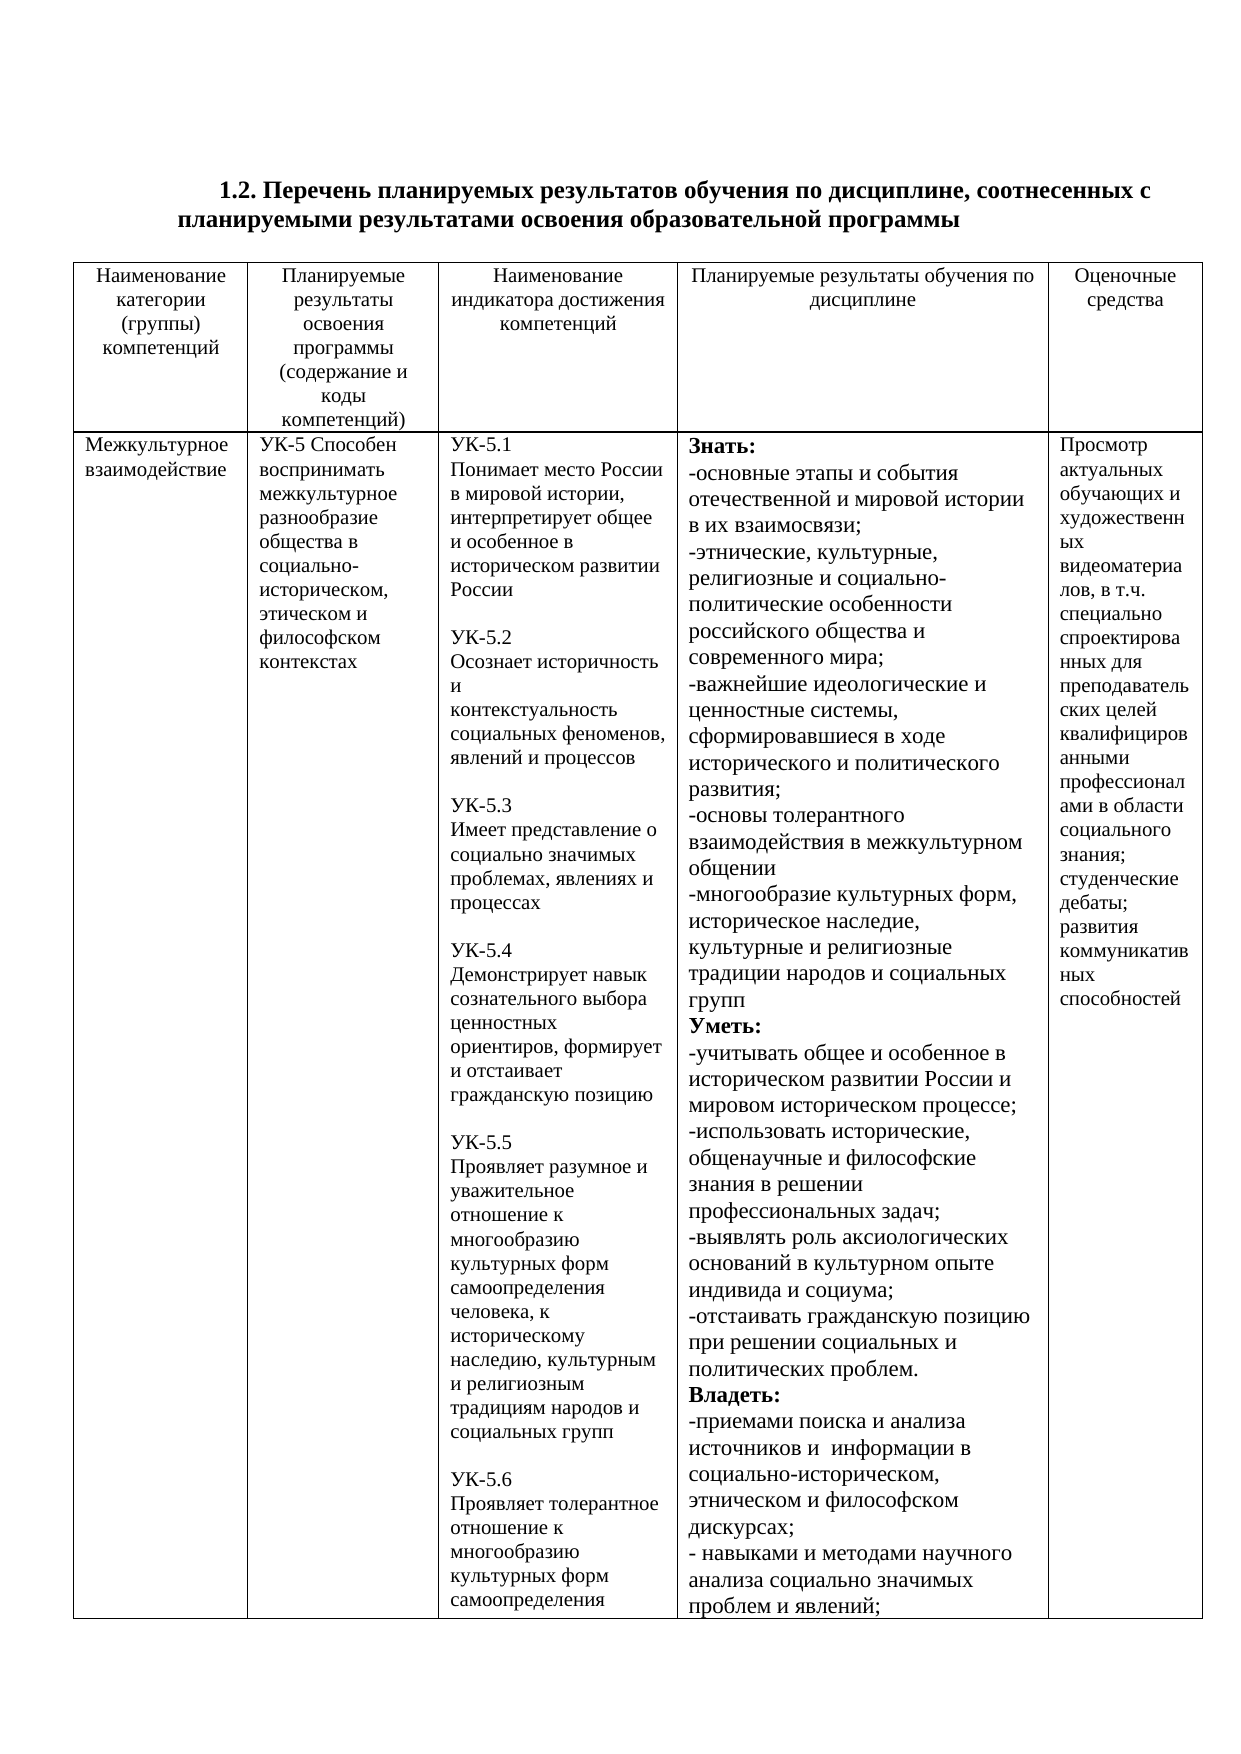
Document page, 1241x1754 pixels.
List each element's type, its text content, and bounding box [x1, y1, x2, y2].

table_header Планируемые результаты обучения по дисциплине [678, 263, 1048, 431]
text 1.2. Перечень планируемых результатов обучения по дисциплине, соотнесенных с планируемыми результатами освоения образовательной программы [177, 176, 1152, 233]
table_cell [74, 433, 247, 1618]
table_header Планируемые результаты освоения программы (содержание и коды компетенций) [248, 263, 438, 431]
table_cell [1049, 433, 1202, 1618]
table_header Оценочные средства [1049, 263, 1202, 431]
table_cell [439, 433, 677, 1618]
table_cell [678, 433, 1048, 1618]
table_header Наименование категории (группы) компетенций [74, 263, 247, 431]
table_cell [248, 433, 438, 1618]
table_header Наименование индикатора достижения компетенций [439, 263, 677, 431]
